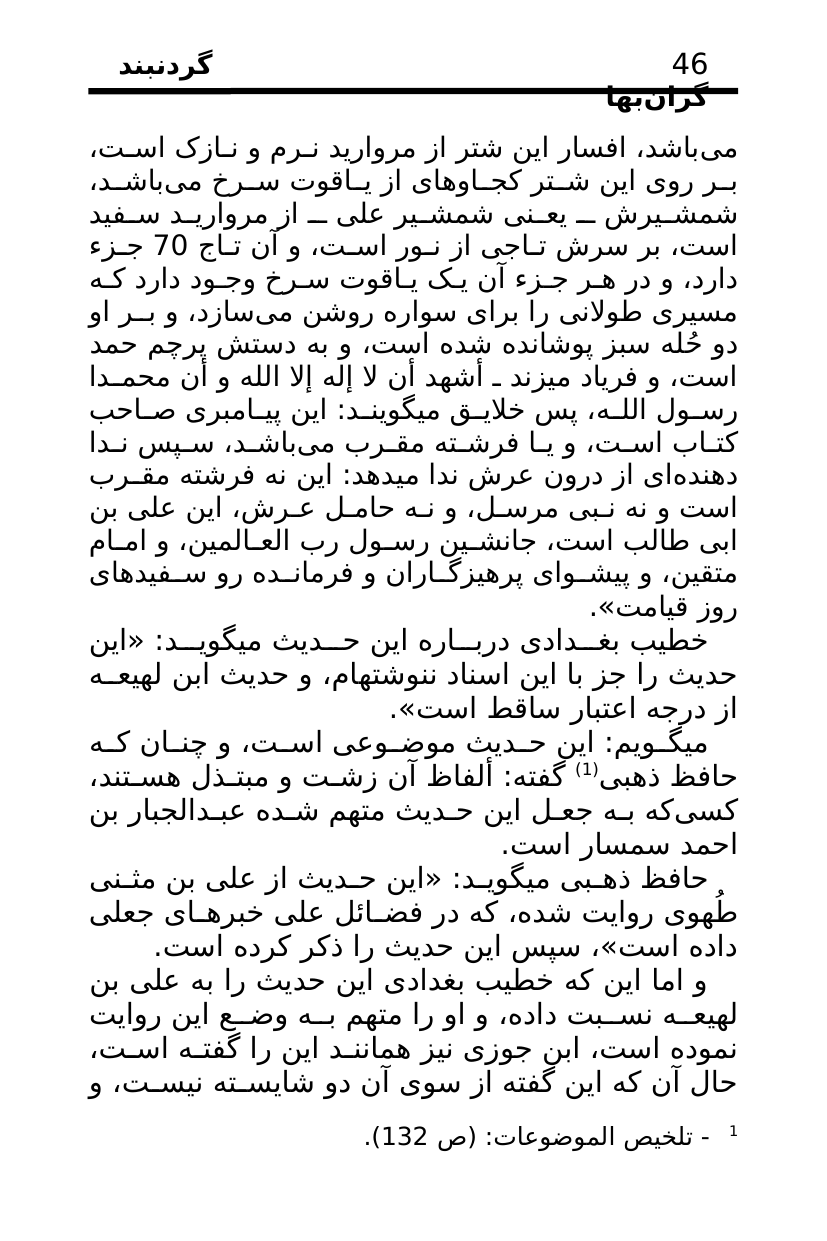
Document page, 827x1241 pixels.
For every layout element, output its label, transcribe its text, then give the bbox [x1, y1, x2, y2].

text میگویم: این حدیث موضوعی است، و چنان که حافظ ذهبی() گفته: ألفاظ آن زشت و مبتذل هستند، کسی‌که به جعل این حدیث متهم شده عبدالجبار بن احمد سمسار است. [89, 725, 738, 861]
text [89, 132, 738, 623]
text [89, 963, 738, 1099]
text خطیب بغدادی درباره این حدیث میگوید: «این حدیث را جز با این اسناد ننوشتهام، و حدیث ابن لهیعه از درجه اعتبار ساقط است». [89, 623, 738, 725]
text حافظ ذهبی میگوید: «این حدیث از علی بن مثنی طُهوی روایت شده، که در فضائل علی خبرهای جعلی داده است»، سپس این حدیث را ذکر کرده است. [89, 861, 738, 963]
